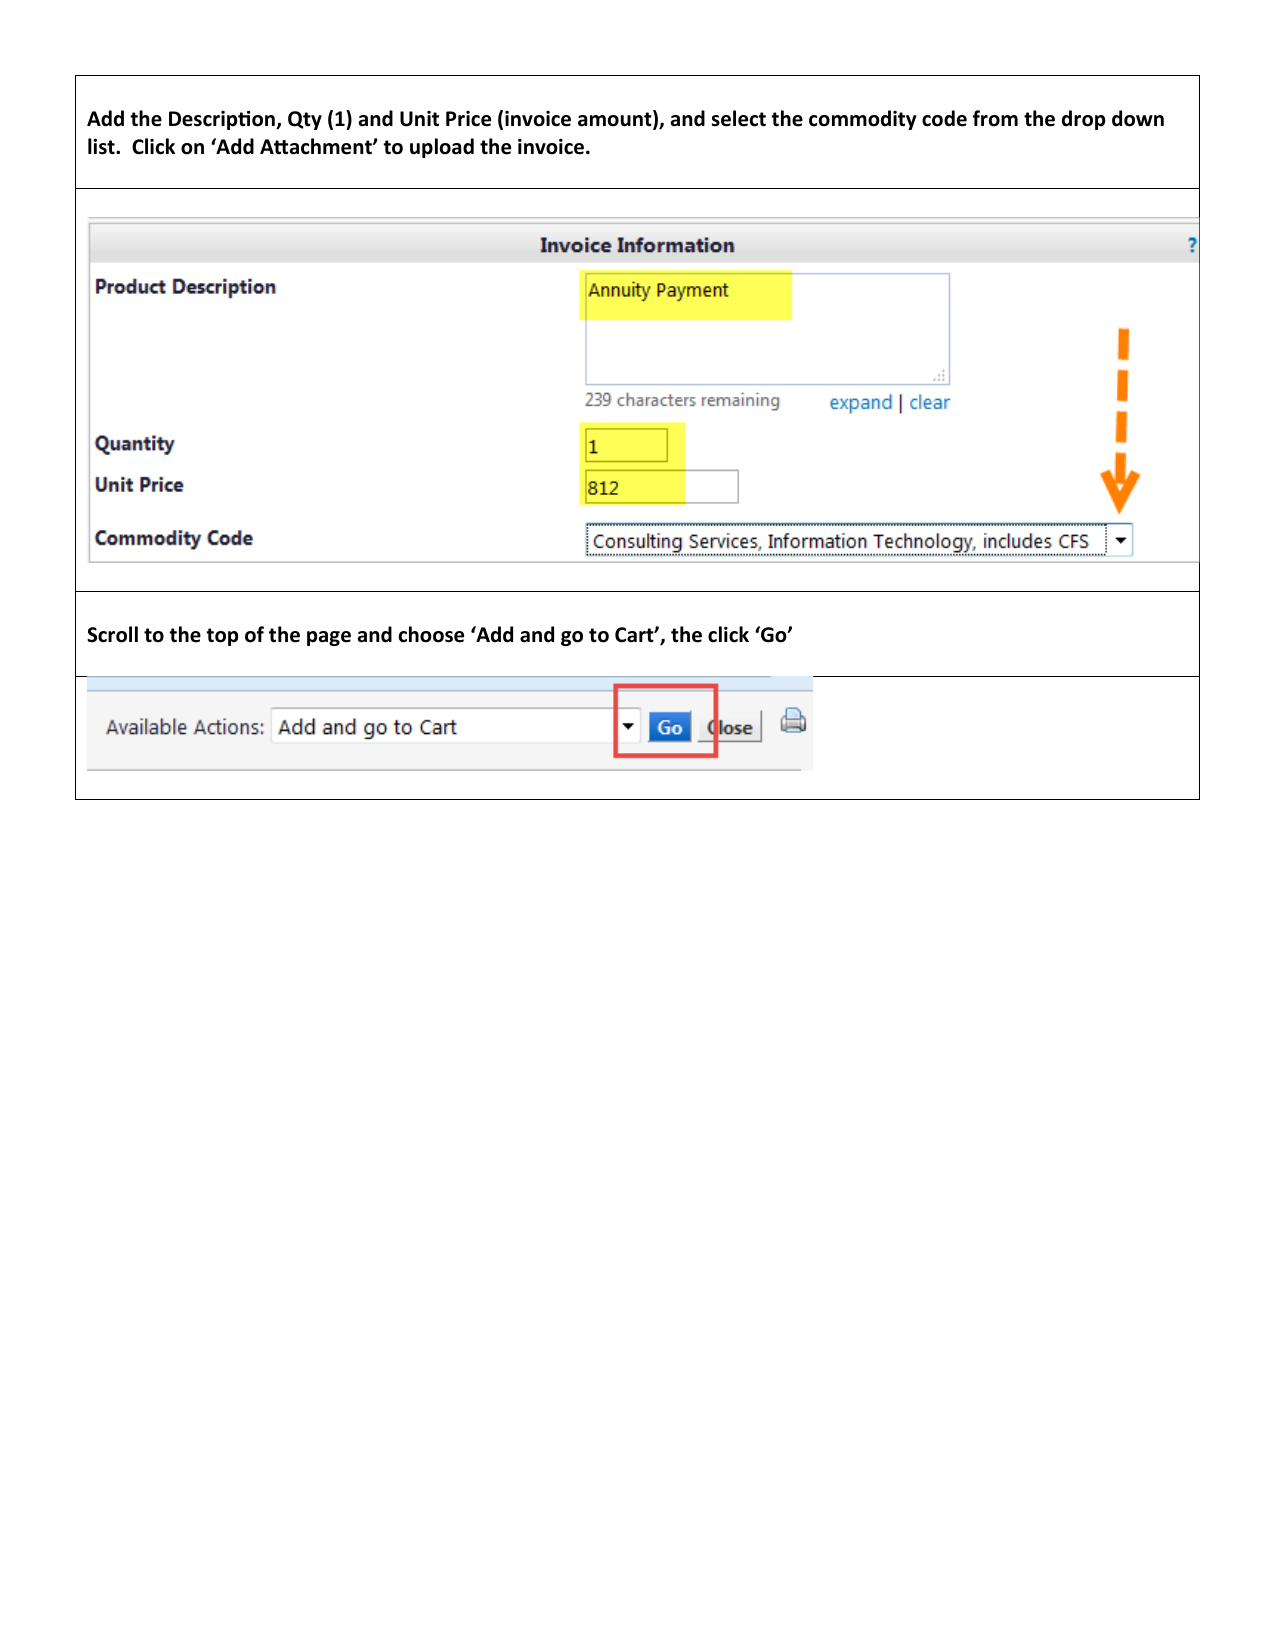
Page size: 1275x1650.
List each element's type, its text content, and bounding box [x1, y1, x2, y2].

picture [86, 217, 1200, 563]
picture [86, 676, 814, 771]
table_cell [76, 677, 1199, 798]
table_cell [76, 189, 1199, 591]
table_cell Scroll to the top of the page and choose ‘Add and go to Cart’, the click ‘Go’ [76, 592, 1199, 676]
table_header Add the Description, Qty (1) and Unit Price (invoice amount), and select the commodity code from the drop down list. Click on ‘Add Attachment’ to upload the invoice. [76, 76, 1199, 188]
